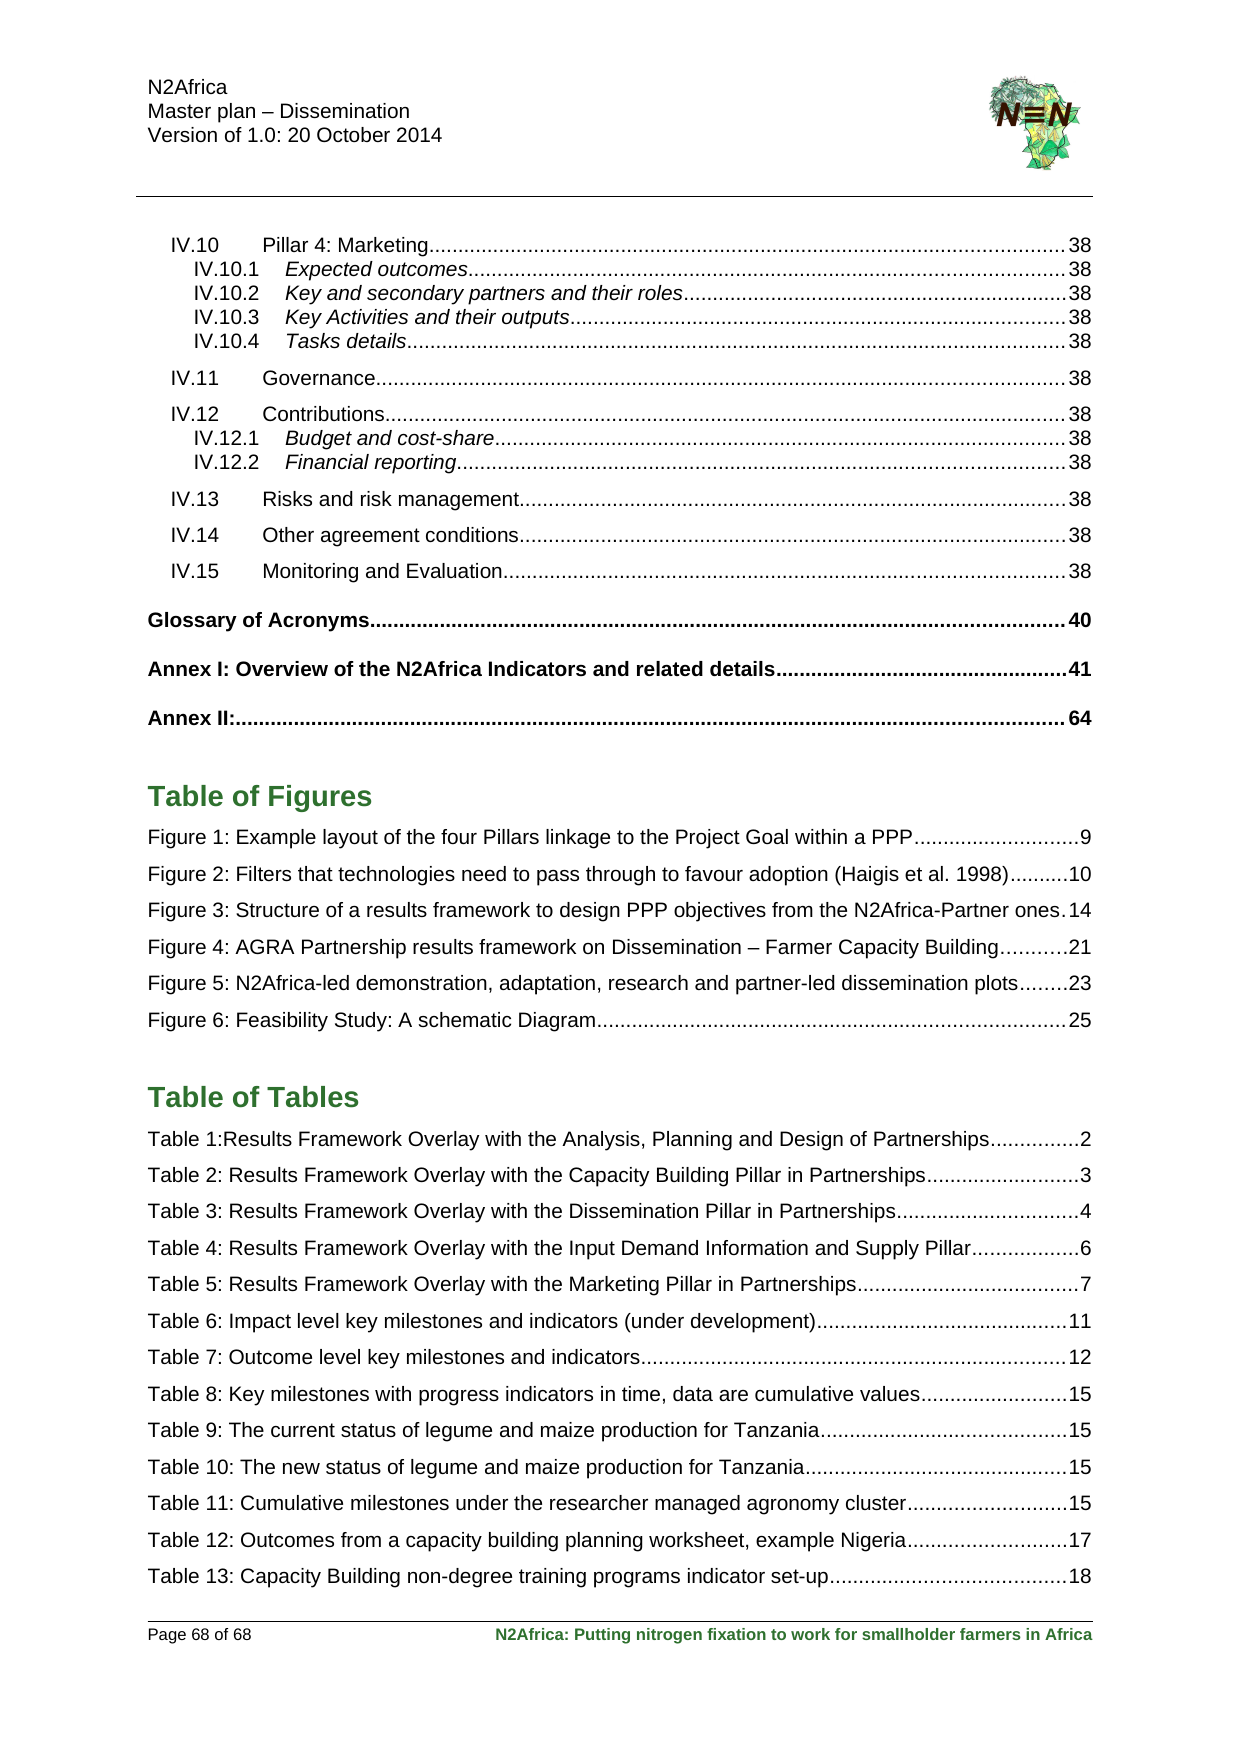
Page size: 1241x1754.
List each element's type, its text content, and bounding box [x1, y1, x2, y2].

text Table 10: The new status of legume and maize production for Tanzania 15 [147, 1454, 1092, 1478]
text Table 4: Results Framework Overlay with the Input Demand Information and Supply Pillar 6 [147, 1236, 1092, 1260]
text Table 6: Impact level key milestones and indicators (under development) 11 [147, 1309, 1092, 1333]
picture [987, 75, 1082, 171]
text Table 11: Cumulative milestones under the researcher managed agronomy cluster 15 [147, 1491, 1092, 1515]
text Table of Figures [147, 779, 1092, 813]
text Table 12: Outcomes from a capacity building planning worksheet, example Nigeria 17 [147, 1527, 1092, 1551]
text Figure 3: Structure of a results framework to design PPP objectives from the N2Africa-Partner ones 14 [147, 898, 1092, 922]
text Table of Tables [147, 1080, 1092, 1114]
text Table 13: Capacity Building non-degree training programs indicator set-up 18 [147, 1564, 1092, 1588]
text Figure 2: Filters that technologies need to pass through to favour adoption (Haigis et al. 1998) 10 [147, 862, 1092, 886]
text Figure 6: Feasibility Study: A schematic Diagram 25 [147, 1007, 1092, 1031]
text Table 7: Outcome level key milestones and indicators 12 [147, 1345, 1092, 1369]
text Table 5: Results Framework Overlay with the Marketing Pillar in Partnerships 7 [147, 1272, 1092, 1296]
text Table 2: Results Framework Overlay with the Capacity Building Pillar in Partnerships 3 [147, 1163, 1092, 1187]
text Table 3: Results Framework Overlay with the Dissemination Pillar in Partnerships 4 [147, 1199, 1092, 1223]
text Figure 1: Example layout of the four Pillars linkage to the Project Goal within a PPP 9 [147, 825, 1092, 849]
text Figure 5: N2Africa-led demonstration, adaptation, research and partner-led dissemination plots 23 [147, 971, 1092, 995]
text Table 1:Results Framework Overlay with the Analysis, Planning and Design of Partnerships 2 [147, 1126, 1092, 1150]
text Table 9: The current status of legume and maize production for Tanzania 15 [147, 1418, 1092, 1442]
text Table 8: Key milestones with progress indicators in time, data are cumulative values 15 [147, 1382, 1092, 1406]
text Figure 4: AGRA Partnership results framework on Dissemination – Farmer Capacity Building 21 [147, 934, 1092, 958]
